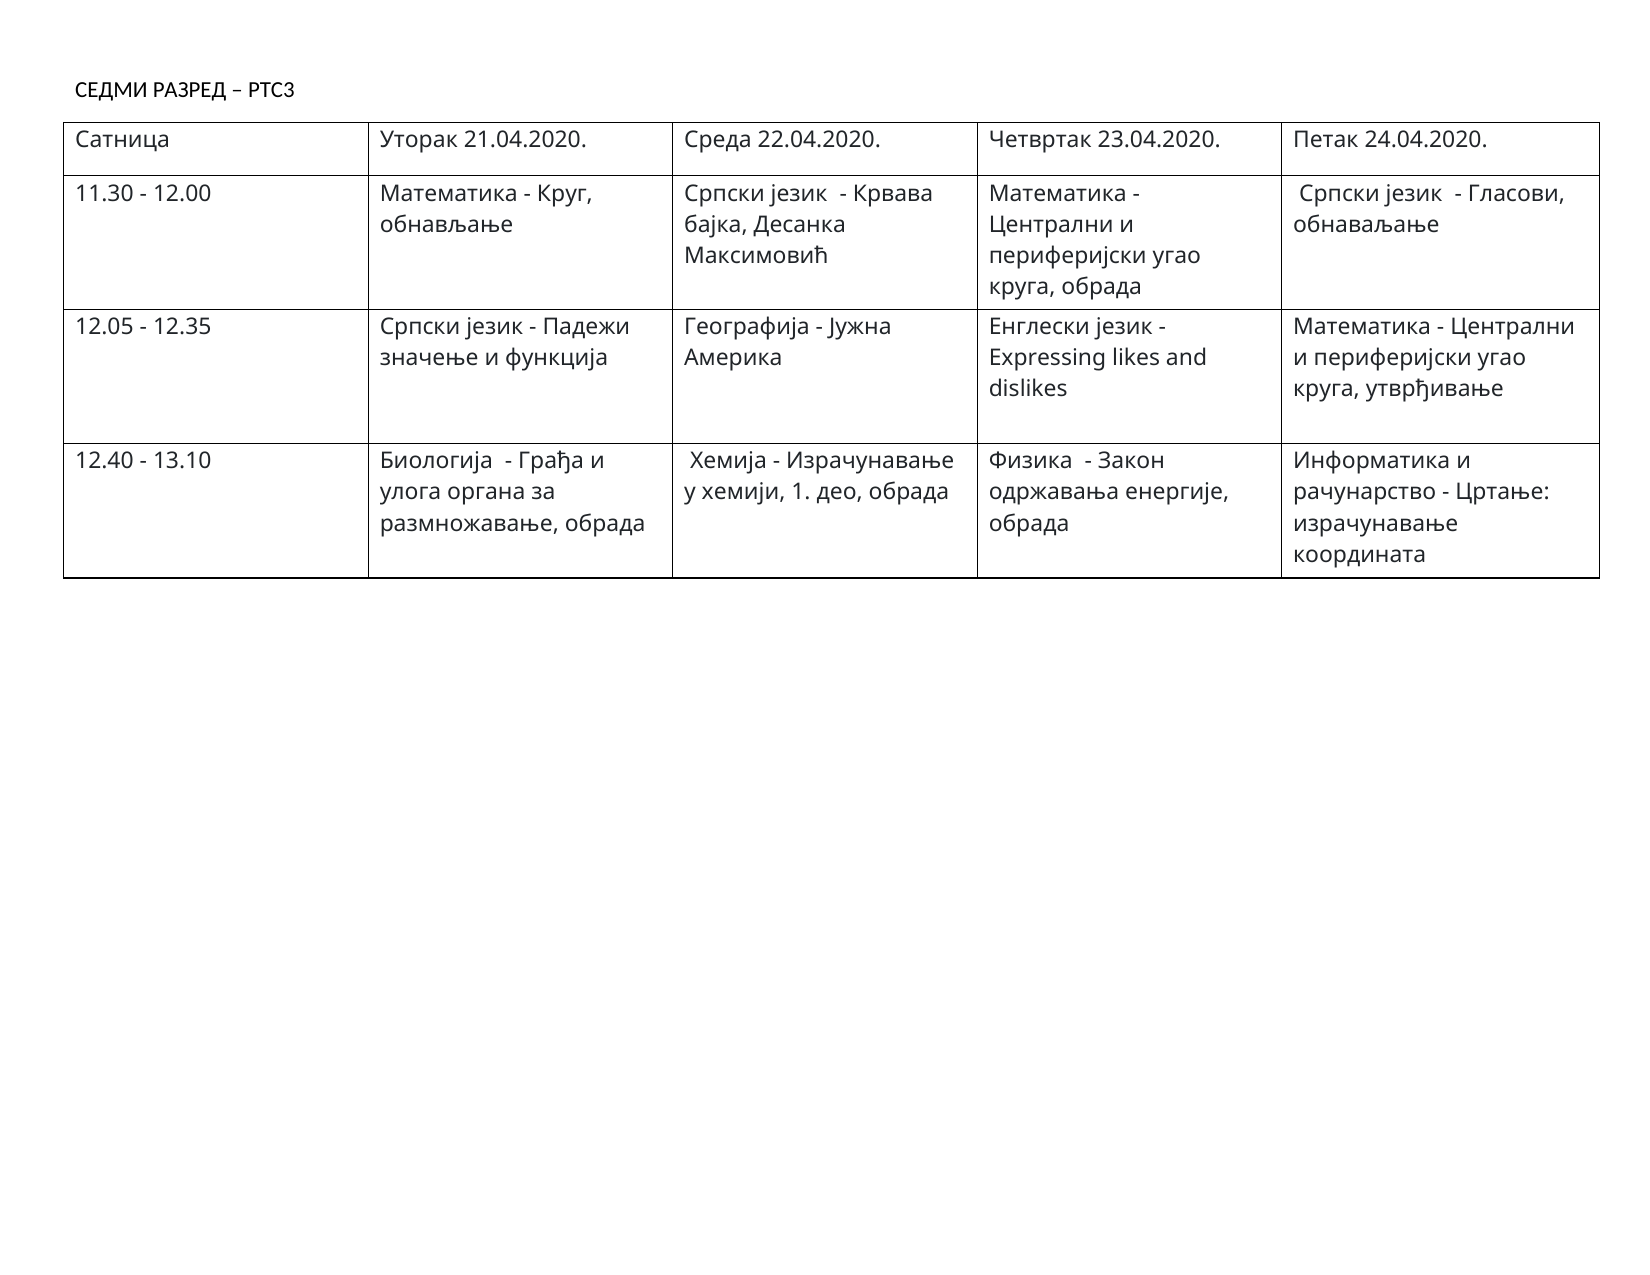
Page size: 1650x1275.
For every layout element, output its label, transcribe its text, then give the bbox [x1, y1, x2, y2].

table_cell Биологија - Грађа и улога органа за размножавање, обрада [369, 444, 672, 577]
table_header Петак 24.04.2020. [1282, 123, 1599, 175]
table_cell Српски језик - Падежи значење и функција [369, 310, 672, 443]
table_header Уторак 21.04.2020. [369, 123, 672, 175]
table_header Четвртак 23.04.2020. [978, 123, 1281, 175]
table_cell Географија - Јужна Америка [673, 310, 977, 443]
table_cell Хемија - Израчунавање у хемији, 1. део, обрада [673, 444, 977, 577]
table_cell Физика - Закон одржавања енергије, обрада [978, 444, 1281, 577]
table_cell Српски језик - Крвава бајка, Десанка Максимовић [673, 176, 977, 308]
table_cell Енглески језик - Expressing likes and dislikes [978, 310, 1281, 443]
table_cell 11.30 - 12.00 [64, 176, 368, 308]
table_cell Информатика и рачунарство - Цртање: израчунавање координата [1282, 444, 1599, 577]
table_cell 12.05 - 12.35 [64, 310, 368, 443]
table_cell Математика - Централни и периферијски угао круга, обрада [978, 176, 1281, 308]
text СЕДМИ РАЗРЕД – РТС3 [75, 75, 1575, 103]
table_cell 12.40 - 13.10 [64, 444, 368, 577]
table_header Среда 22.04.2020. [673, 123, 977, 175]
table_cell Српски језик - Гласови, обнаваљање [1282, 176, 1599, 308]
table_cell Математика - Централни и периферијски угао круга, утврђивање [1282, 310, 1599, 443]
table_header Сатница [64, 123, 368, 175]
table_cell Математика - Круг, обнављање [369, 176, 672, 308]
